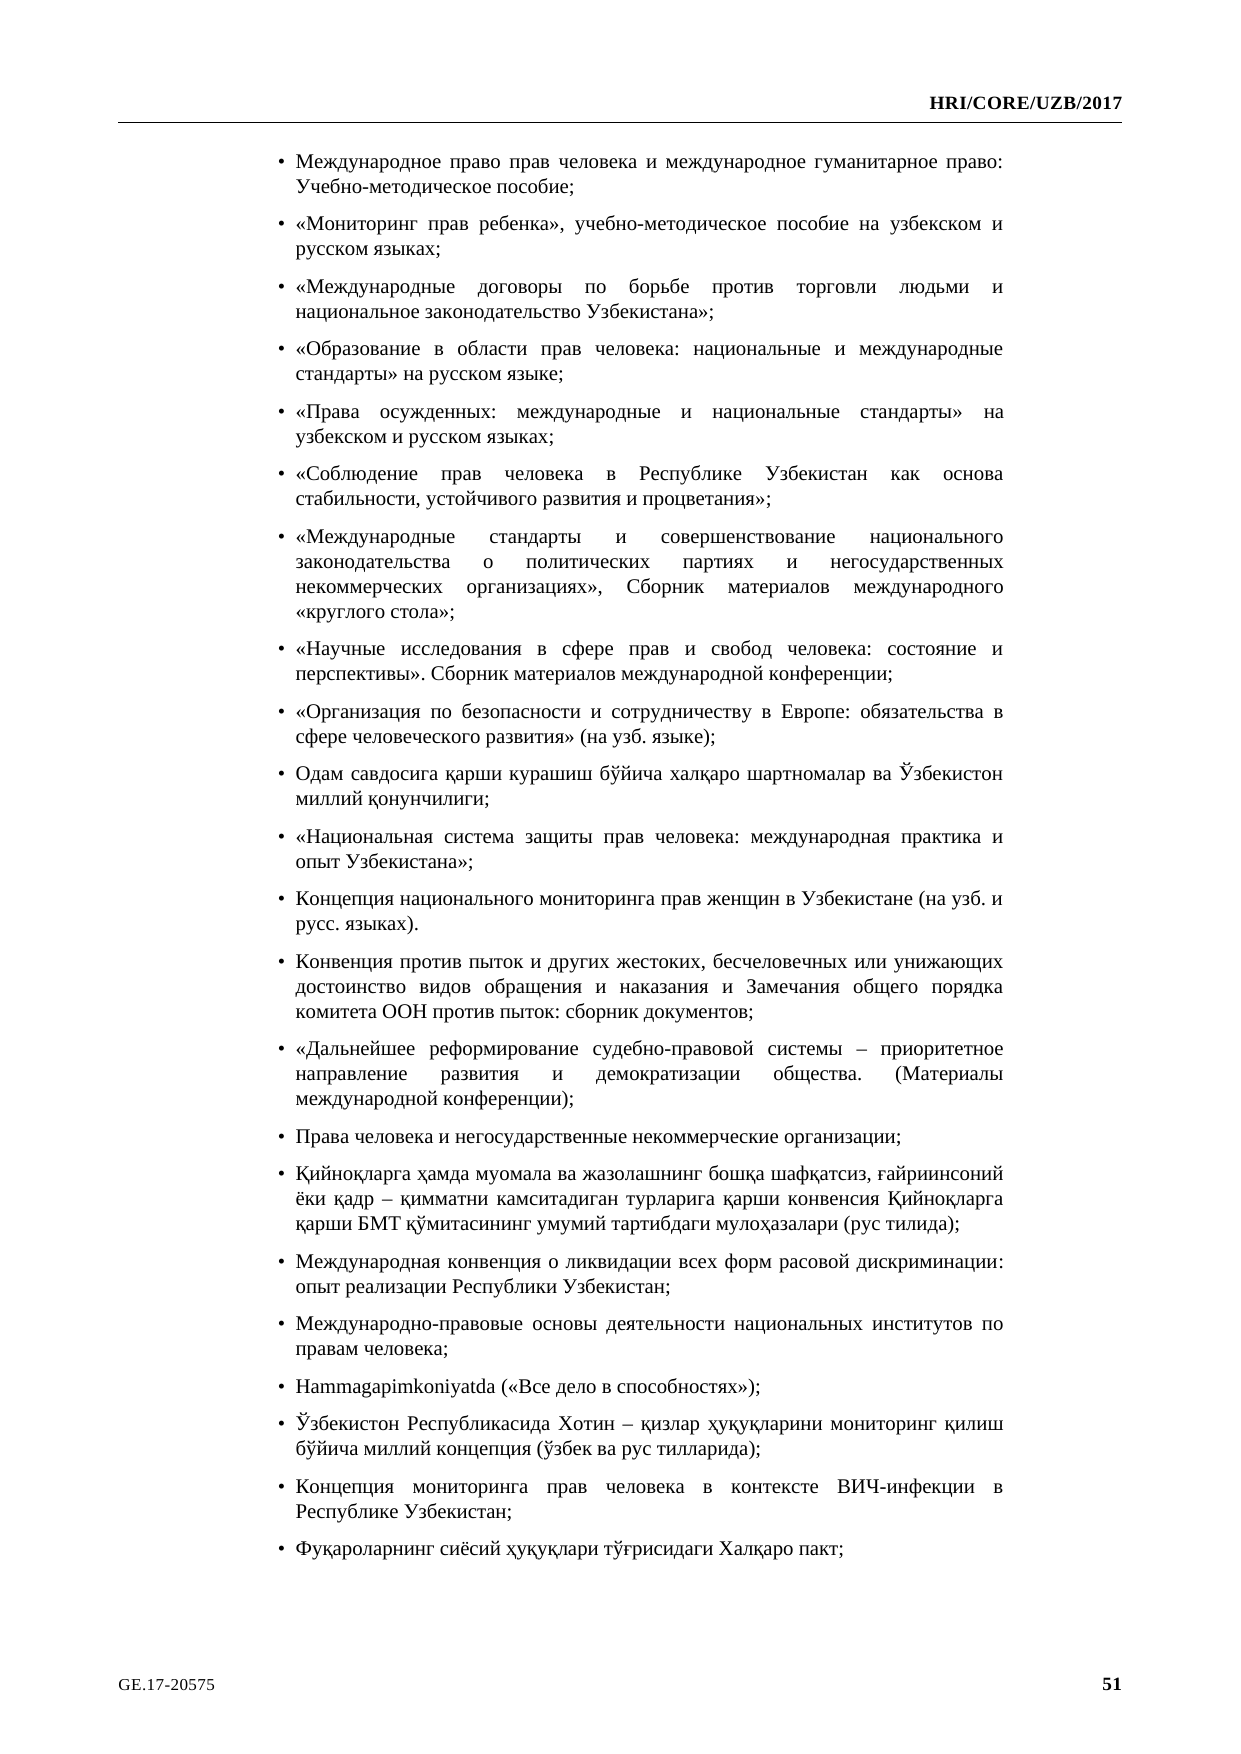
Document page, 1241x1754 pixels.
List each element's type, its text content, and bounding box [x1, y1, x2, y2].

text • Международно-правовые основы деятельности национальных институтов по правам человека; [278, 1310, 1004, 1360]
text • «Образование в области прав человека: национальные и международные стандарты» на русском языке; [278, 335, 1004, 385]
text • «Дальнейшее реформирование судебно-правовой системы – приоритетное направление развития и демократизации общества. (Материалы международной конференции); [278, 1035, 1004, 1110]
text • Ўзбекистон Республикасида Хотин – қизлар ҳуқуқларини мониторинг қилиш бўйича миллий концепция (ўзбек ва рус тилларида); [278, 1410, 1004, 1460]
text • Международное право прав человека и международное гуманитарное право: Учебно-методическое пособие; [278, 148, 1004, 198]
text • Одам савдосига қарши курашиш бўйича халқаро шартномалар ва Ўзбекистон миллий қонунчилиги; [278, 760, 1004, 810]
text • Права человека и негосударственные некоммерческие организации; [278, 1123, 1004, 1148]
text • «Права осужденных: международные и национальные стандарты» на узбекском и русском языках; [278, 398, 1004, 448]
text • Концепция национального мониторинга прав женщин в Узбекистане (на узб. и русс. языках). [278, 885, 1004, 935]
text • «Национальная система защиты прав человека: международная практика и опыт Узбекистана»; [278, 823, 1004, 873]
text • «Международные стандарты и совершенствование национального законодательства о политических партиях и негосударственных некоммерческих организациях», Сборник материалов международного «круглого стола»; [278, 523, 1004, 623]
text • Конвенция против пыток и других жестоких, бесчеловечных или унижающих достоинство видов обращения и наказания и Замечания общего порядка комитета ООН против пыток: сборник документов; [278, 948, 1004, 1023]
text • «Организация по безопасности и сотрудничеству в Европе: обязательства в сфере человеческого развития» (на узб. языке); [278, 698, 1004, 748]
text • Hammagapimkoniyatda («Все дело в способностях»); [278, 1373, 1004, 1398]
text • «Мониторинг прав ребенка», учебно-методическое пособие на узбекском и русском языках; [278, 210, 1004, 260]
text • «Научные исследования в сфере прав и свобод человека: состояние и перспективы». Сборник материалов международной конференции; [278, 635, 1004, 685]
text • Международная конвенция о ликвидации всех форм расовой дискриминации: опыт реализации Республики Узбекистан; [278, 1248, 1004, 1298]
text • «Международные договоры по борьбе против торговли людьми и национальное законодательство Узбекистана»; [278, 273, 1004, 323]
text • Фуқароларнинг сиёсий ҳуқуқлари тўғрисидаги Халқаро пакт; [278, 1535, 1004, 1560]
text • «Соблюдение прав человека в Республике Узбекистан как основа стабильности, устойчивого развития и процветания»; [278, 460, 1004, 510]
text • Қийноқларга ҳамда муомала ва жазолашнинг бошқа шафқатсиз, ғайриинсоний ёки қадр – қимматни камситадиган турларига қарши конвенсия Қийноқларга қарши БМТ қўмитасининг умумий тартибдаги мулоҳазалари (рус тилида); [278, 1160, 1004, 1235]
text • Концепция мониторинга прав человека в контексте ВИЧ-инфекции в Республике Узбекистан; [278, 1473, 1004, 1523]
